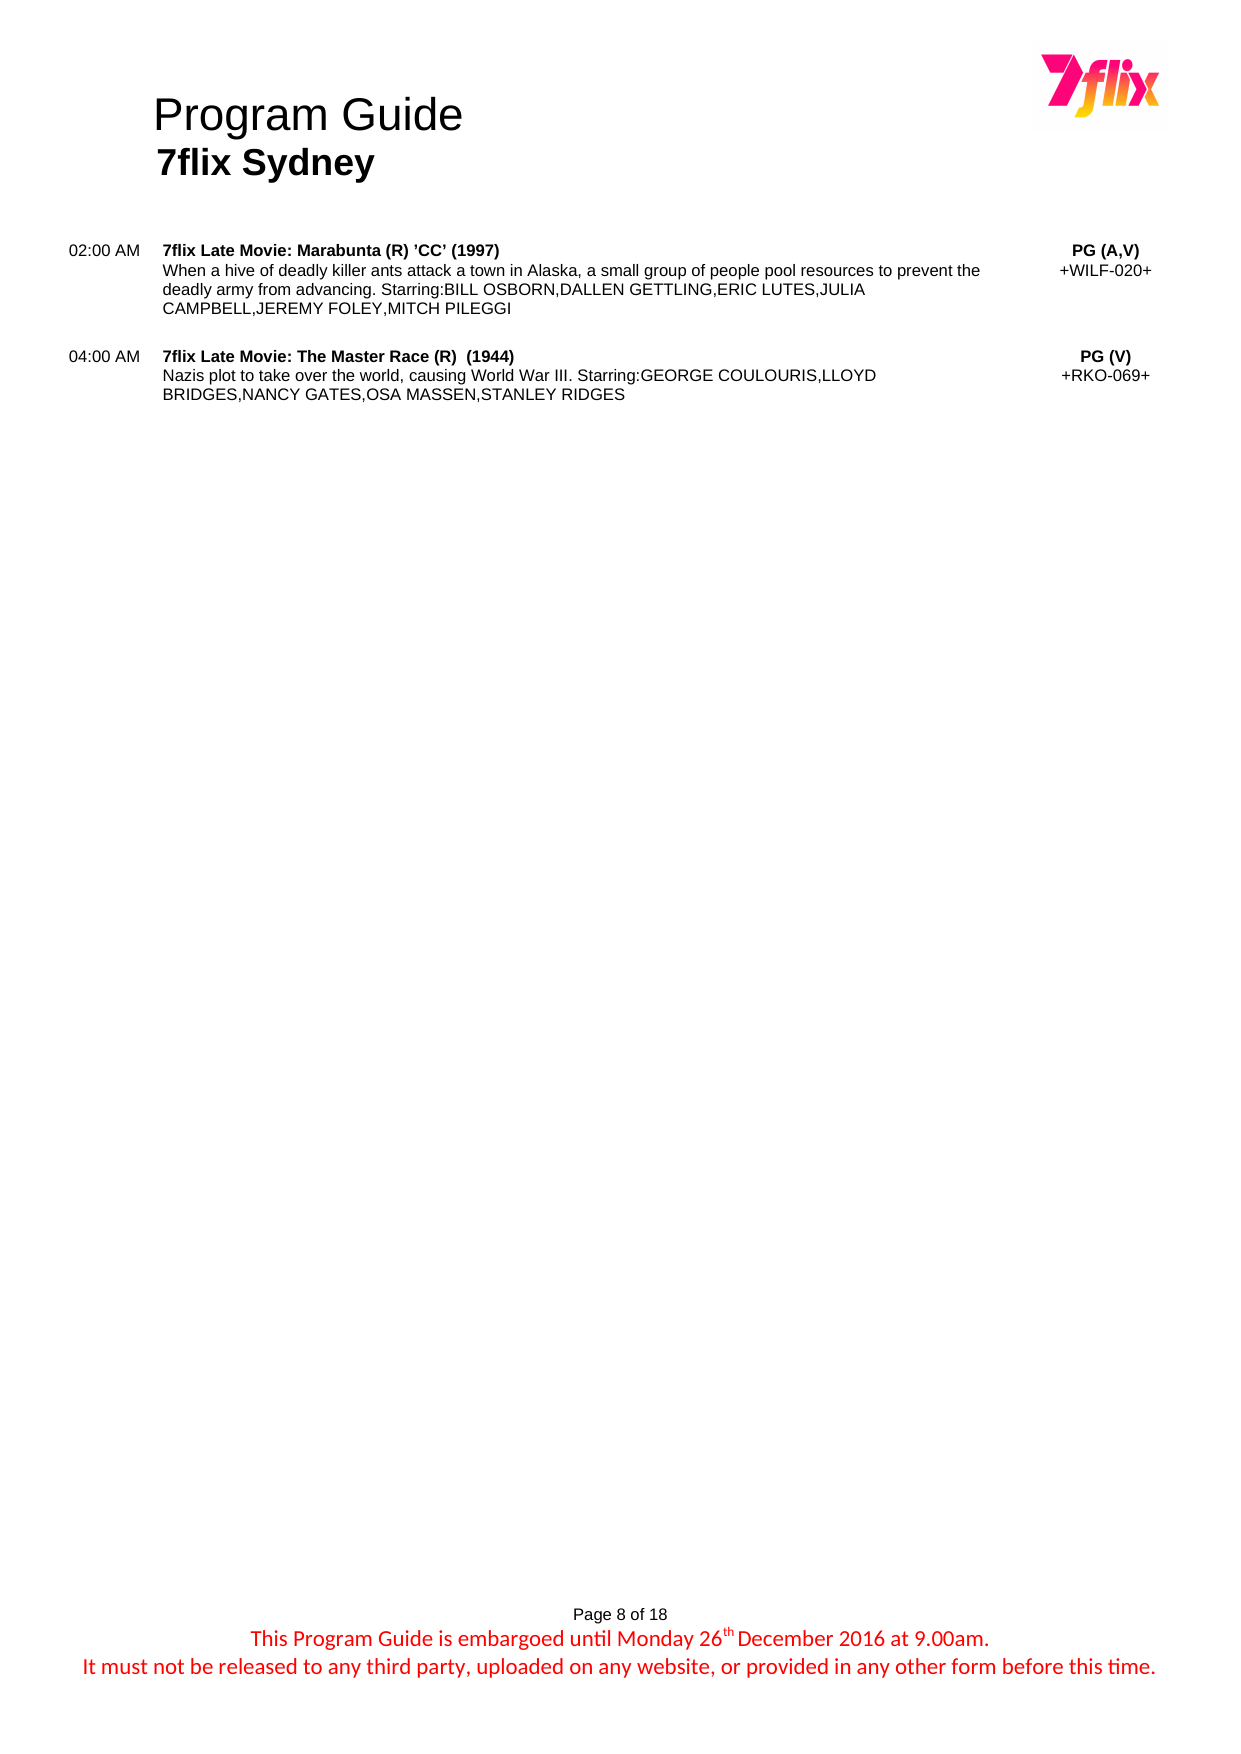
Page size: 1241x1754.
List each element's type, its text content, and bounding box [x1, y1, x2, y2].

table_header 7flix Late Movie: The Master Race (R) (1944) Nazis plot to take over the world, causing World War III. Starring:GEORGE COULOURIS,LLOYD BRIDGES,NANCY GATES,OSA MASSEN,STANLEY RIDGES [151, 347, 1022, 404]
table_header 7flix Late Movie: Marabunta (R) ’CC’ (1997) When a hive of deadly killer ants attack a town in Alaska, a small group of people pool resources to prevent the deadly army from advancing. Starring:BILL OSBORN,DALLEN GETTLING,ERIC LUTES,JULIA CAMPBELL,JEREMY FOLEY,MITCH PILEGGI [151, 241, 1022, 318]
table_header PG (A,V) +WILF-020+ [1022, 241, 1189, 318]
table_header 02:00 AM [51, 241, 151, 318]
table_header PG (V) +RKO-069+ [1022, 347, 1189, 404]
table_header 04:00 AM [51, 347, 151, 404]
picture [1031, 41, 1170, 131]
